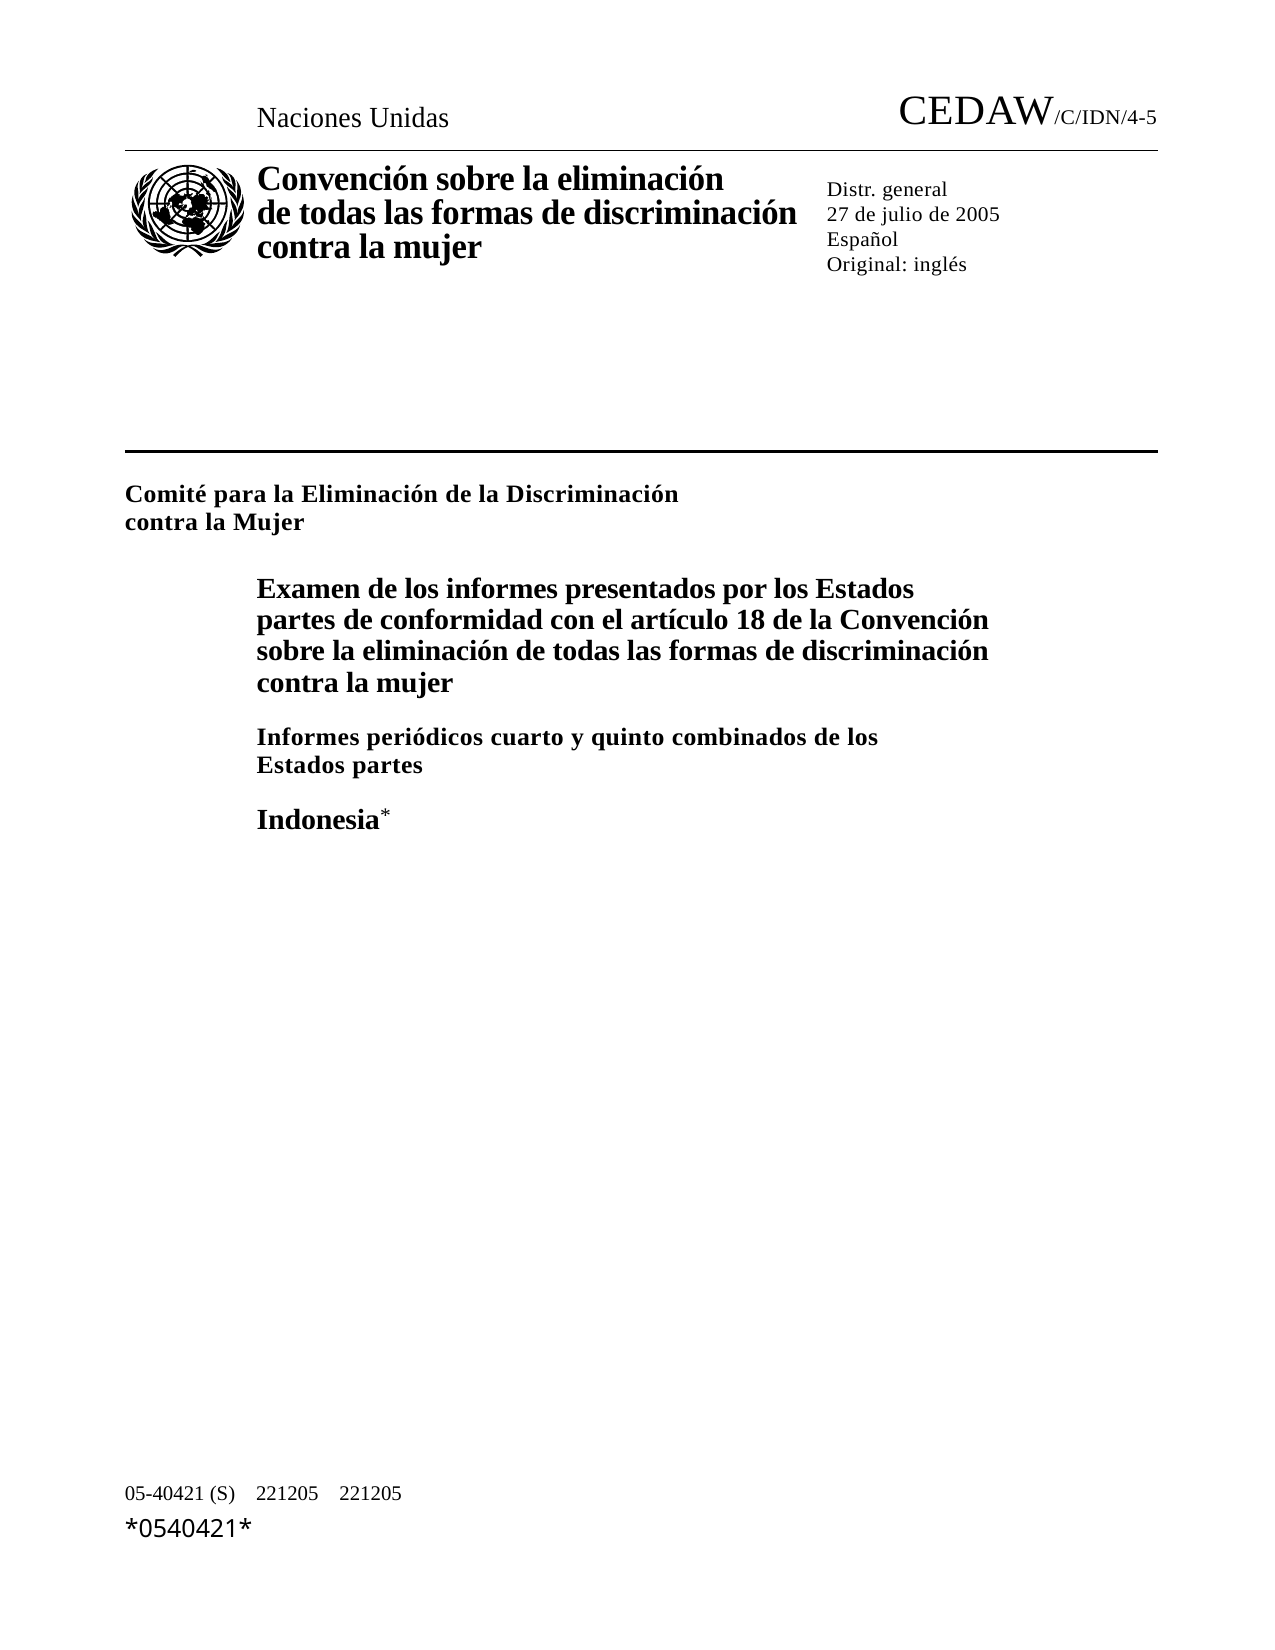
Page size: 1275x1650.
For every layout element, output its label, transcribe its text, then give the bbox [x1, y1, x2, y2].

text Indonesia* [124, 804, 1019, 836]
text Comité para la Eliminación de la Discriminación contra la Mujer [124, 479, 1151, 536]
text Informes periódicos cuarto y quinto combinados de los Estados partes [124, 723, 1019, 779]
text Examen de los informes presentados por los Estados partes de conformidad con el artículo 18 de la Convención sobre la eliminación de todas las formas de discriminación contra la mujer [124, 573, 1019, 698]
